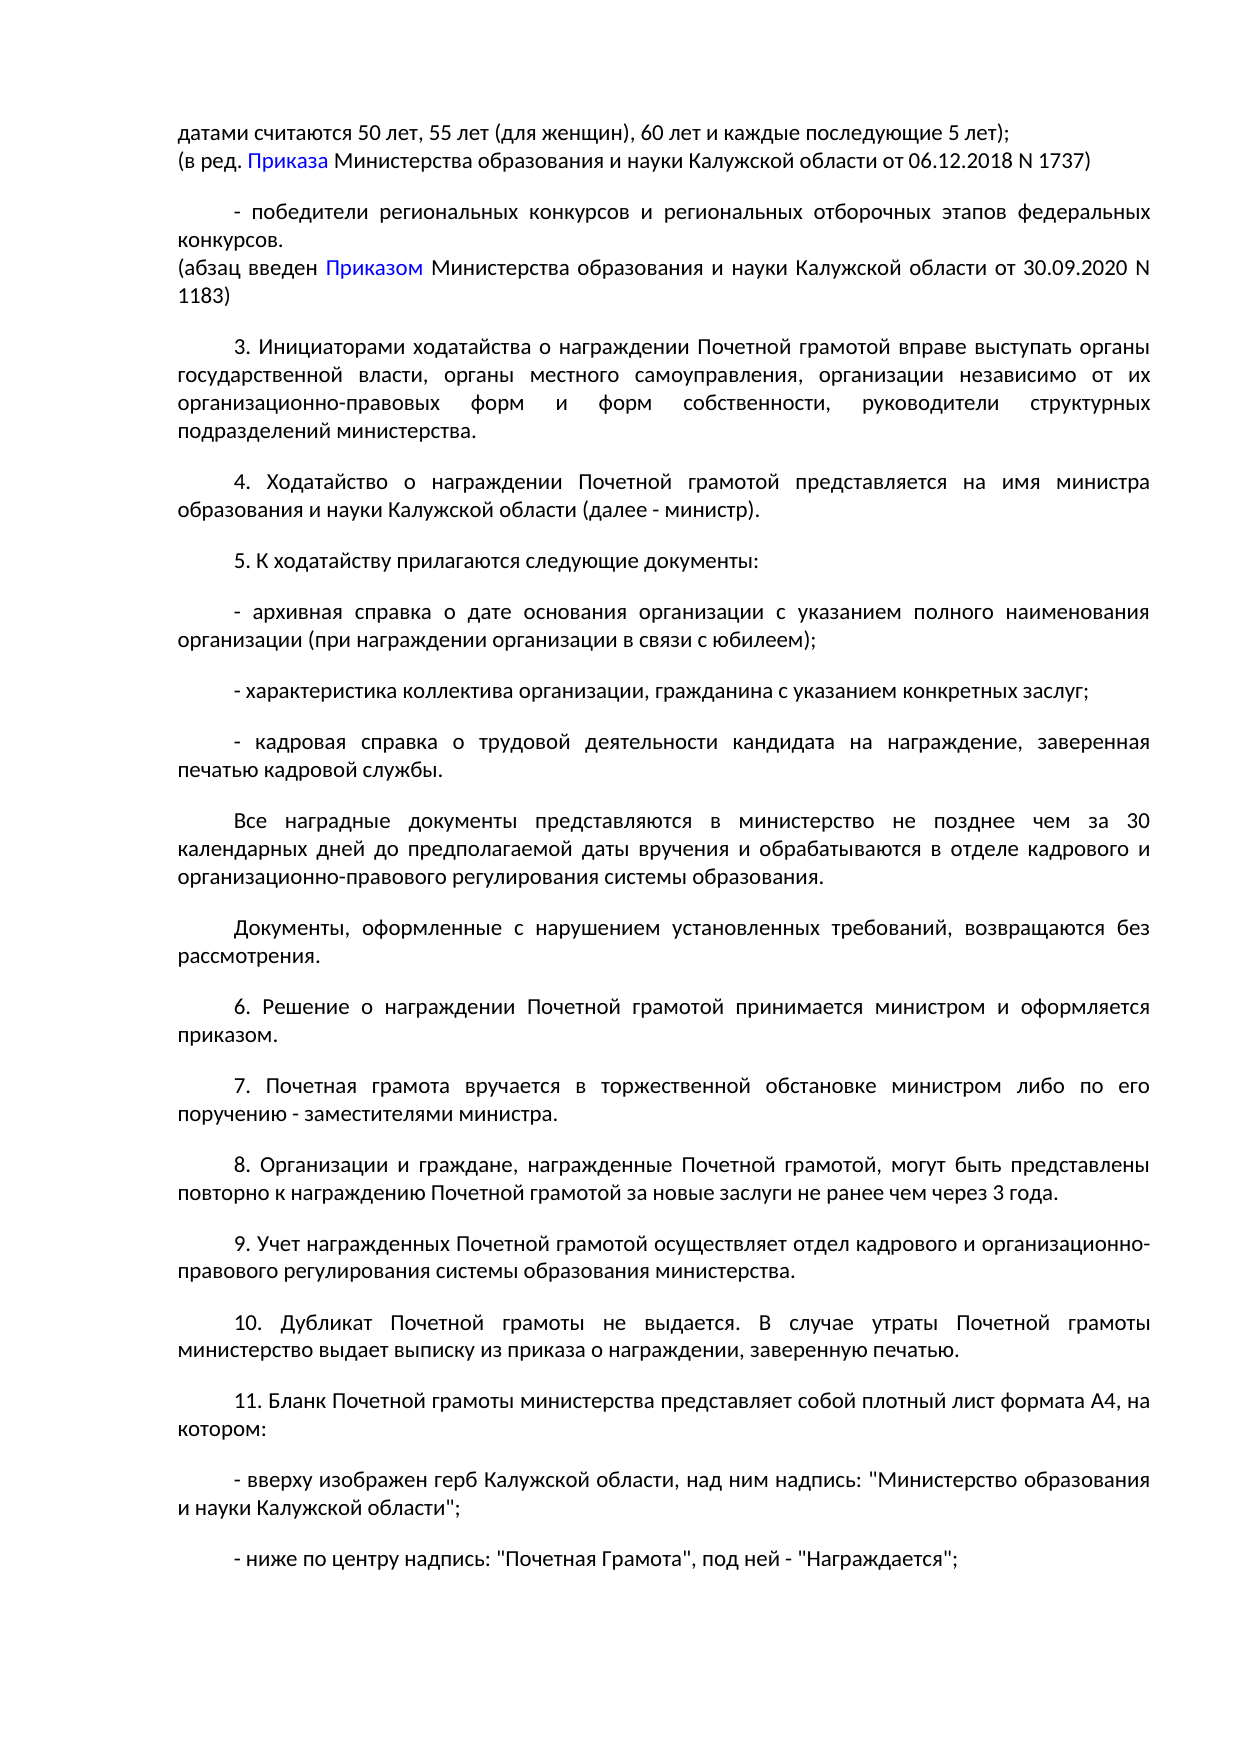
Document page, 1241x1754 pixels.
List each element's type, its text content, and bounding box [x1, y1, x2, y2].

text - вверху изображен герб Калужской области, над ним надпись: "Министерство образования и науки Калужской области"; [177, 1466, 1152, 1522]
text 6. Решение о награждении Почетной грамотой принимается министром и оформляется приказом. [177, 992, 1152, 1048]
text - характеристика коллектива организации, гражданина с указанием конкретных заслуг; [177, 676, 1152, 704]
text - архивная справка о дате основания организации с указанием полного наименования организации (при награждении организации в связи с юбилеем); [177, 597, 1152, 653]
text 7. Почетная грамота вручается в торжественной обстановке министром либо по его поручению - заместителями министра. [177, 1071, 1152, 1127]
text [177, 118, 1152, 146]
text 9. Учет награжденных Почетной грамотой осуществляет отдел кадрового и организационно-правового регулирования системы образования министерства. [177, 1229, 1152, 1285]
text Все наградные документы представляются в министерство не позднее чем за 30 календарных дней до предполагаемой даты вручения и обрабатываются в отделе кадрового и организационно-правового регулирования системы образования. [177, 806, 1152, 890]
text (абзац введен Приказом Министерства образования и науки Калужской области от 30.09.2020 N 1183) [177, 253, 1152, 309]
text 11. Бланк Почетной грамоты министерства представляет собой плотный лист формата А4, на котором: [177, 1387, 1152, 1443]
text - победители региональных конкурсов и региональных отборочных этапов федеральных конкурсов. [177, 197, 1152, 253]
text Документы, оформленные с нарушением установленных требований, возвращаются без рассмотрения. [177, 913, 1152, 969]
text 3. Инициаторами ходатайства о награждении Почетной грамотой вправе выступать органы государственной власти, органы местного самоуправления, организации независимо от их организационно-правовых форм и форм собственности, руководители структурных подразделений министерства. [177, 332, 1152, 444]
text - кадровая справка о трудовой деятельности кандидата на награждение, заверенная печатью кадровой службы. [177, 727, 1152, 783]
text 10. Дубликат Почетной грамоты не выдается. В случае утраты Почетной грамоты министерство выдает выписку из приказа о награждении, заверенную печатью. [177, 1308, 1152, 1364]
text 5. К ходатайству прилагаются следующие документы: [177, 546, 1152, 574]
text 4. Ходатайство о награждении Почетной грамотой представляется на имя министра образования и науки Калужской области (далее - министр). [177, 467, 1152, 523]
text 8. Организации и граждане, награжденные Почетной грамотой, могут быть представлены повторно к награждению Почетной грамотой за новые заслуги не ранее чем через 3 года. [177, 1150, 1152, 1206]
text - ниже по центру надпись: "Почетная Грамота", под ней - "Награждается"; [177, 1544, 1152, 1572]
text (в ред. Приказа Министерства образования и науки Калужской области от 06.12.2018 N 1737) [177, 146, 1152, 174]
